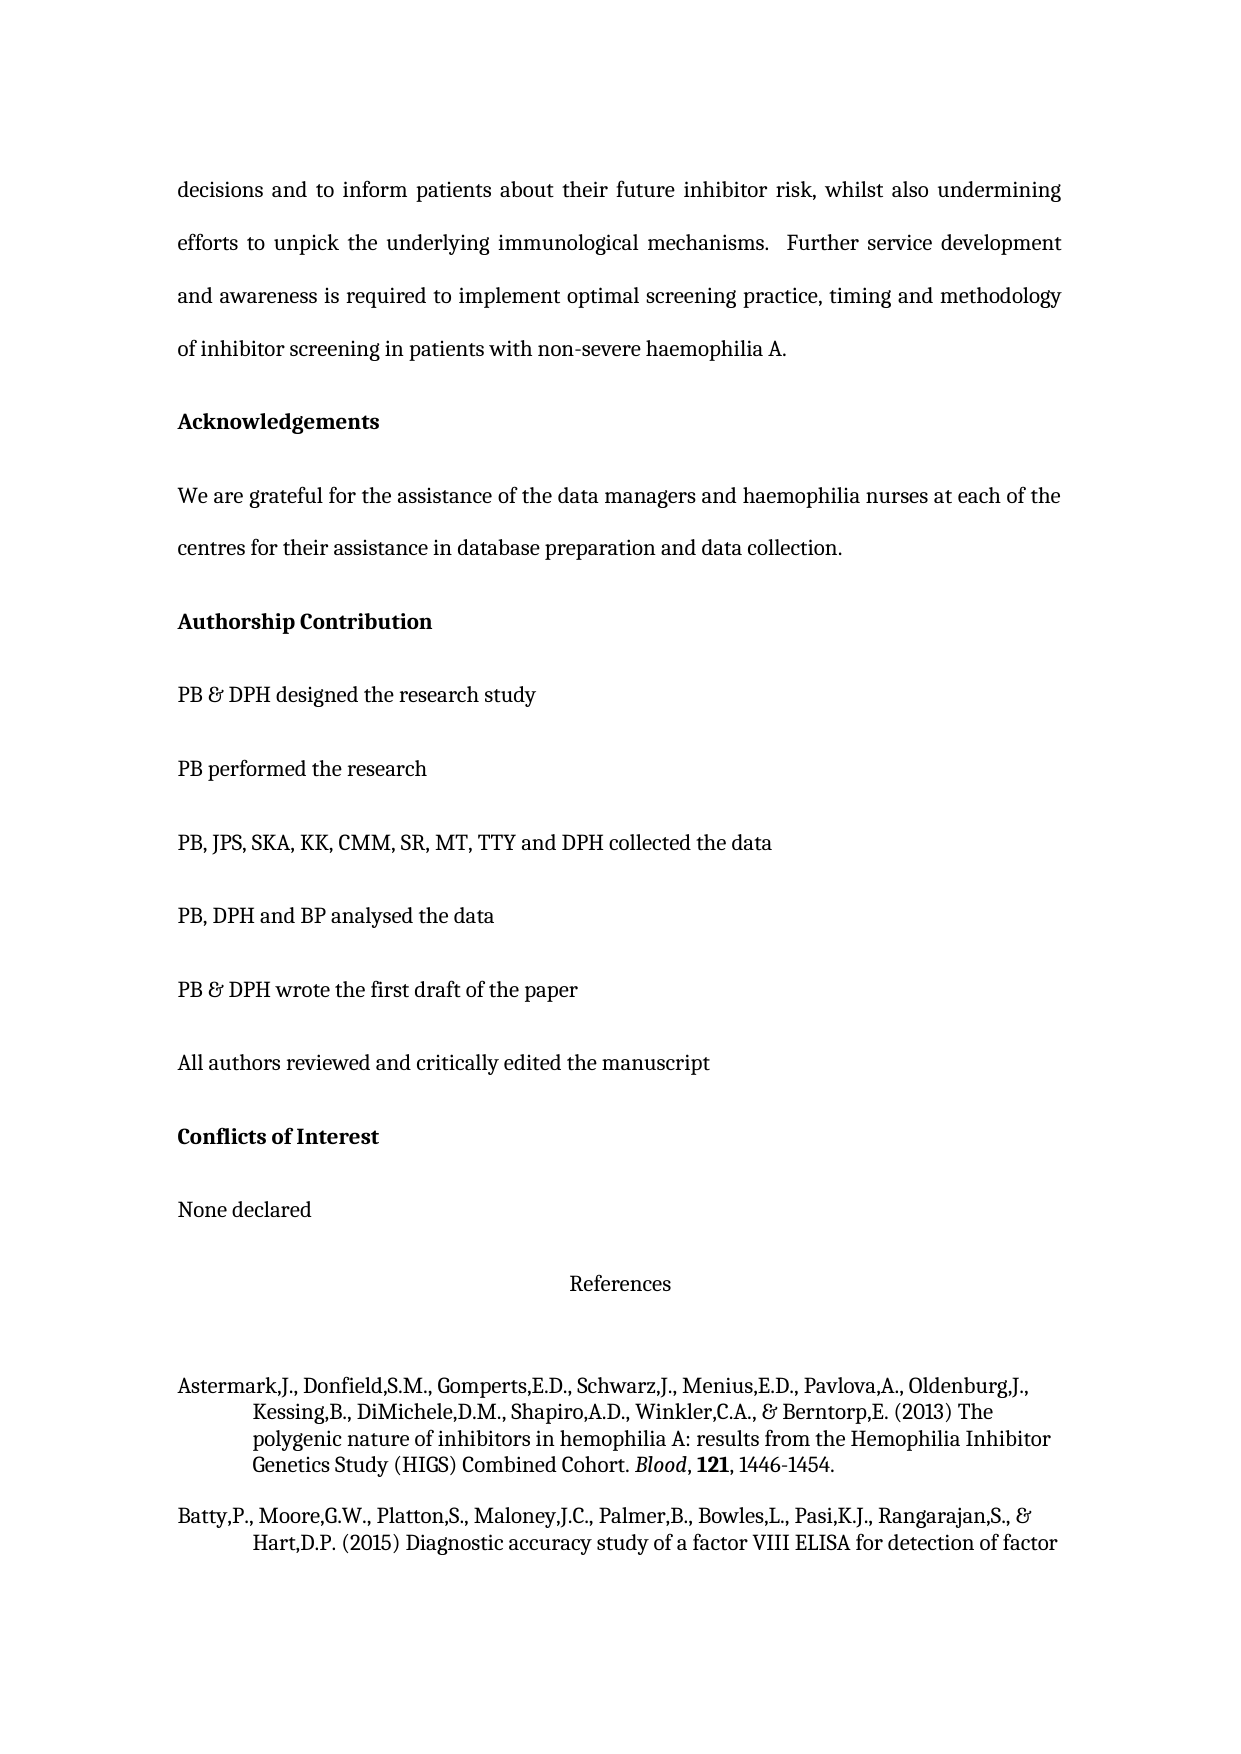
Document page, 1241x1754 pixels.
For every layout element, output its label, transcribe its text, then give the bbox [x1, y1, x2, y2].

text PB & DPH designed the research study [177, 682, 1063, 708]
text Conflicts of Interest [177, 1123, 1063, 1150]
text Acknowledgements [177, 409, 1063, 435]
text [177, 177, 1063, 362]
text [177, 1503, 1063, 1556]
text References [177, 1271, 1063, 1297]
text Authorship Contribution [177, 609, 1063, 635]
text PB & DPH wrote the first draft of the paper [177, 976, 1063, 1003]
text We are grateful for the assistance of the data managers and haemophilia nurses at each of the centres for their assistance in database preparation and data collection. [177, 482, 1063, 561]
text None declared [177, 1197, 1063, 1223]
text PB, DPH and BP analysed the data [177, 903, 1063, 929]
text Astermark,J., Donfield,S.M., Gomperts,E.D., Schwarz,J., Menius,E.D., Pavlova,A., Oldenburg,J., Kessing,B., DiMichele,D.M., Shapiro,A.D., Winkler,C.A., & Berntorp,E. (2013) The polygenic nature of inhibitors in hemophilia A: results from the Hemophilia Inhibitor Genetics Study (HIGS) Combined Cohort. Blood, 121, 1446-1454. [177, 1373, 1063, 1478]
text All authors reviewed and critically edited the manuscript [177, 1050, 1063, 1076]
text PB performed the research [177, 756, 1063, 782]
text PB, JPS, SKA, KK, CMM, SR, MT, TTY and DPH collected the data [177, 829, 1063, 856]
